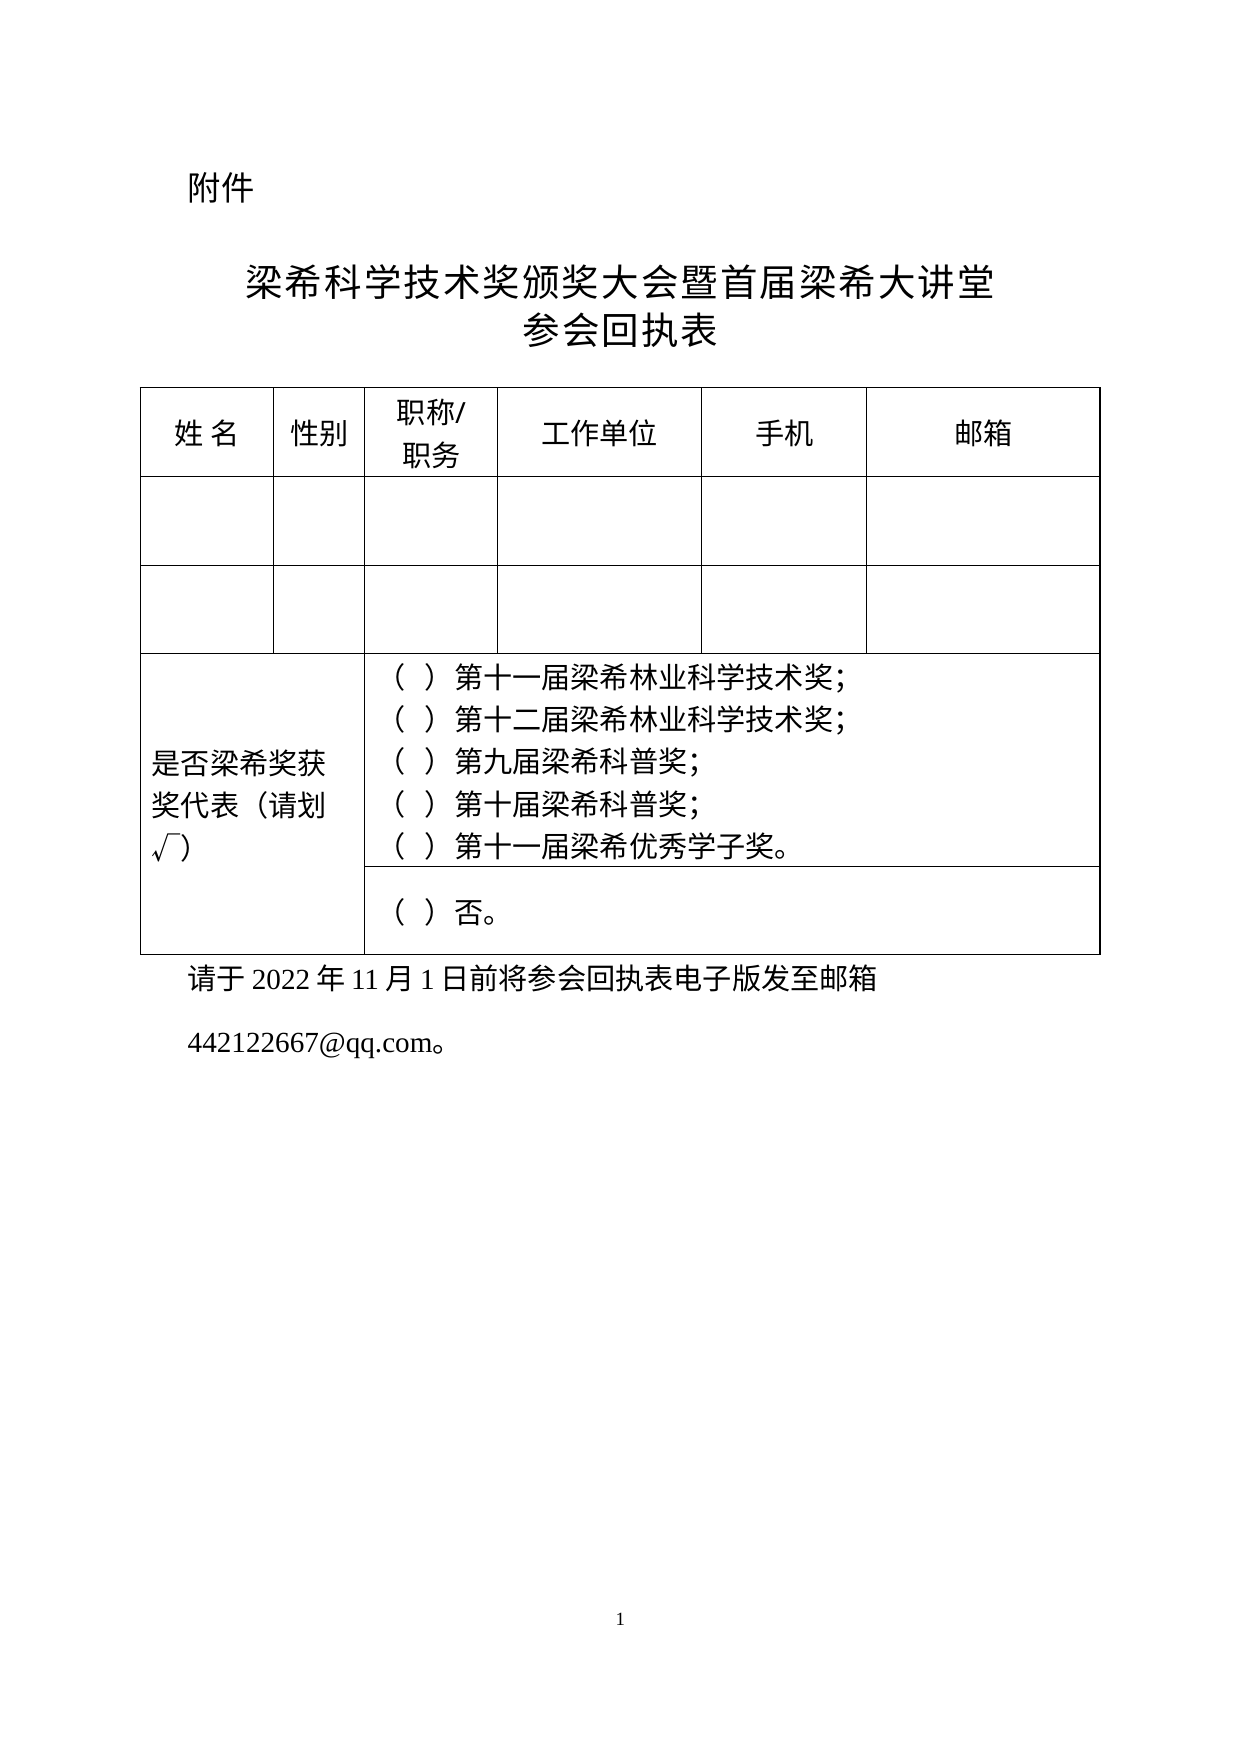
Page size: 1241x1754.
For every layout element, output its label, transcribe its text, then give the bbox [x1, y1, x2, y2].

table_cell [141, 477, 273, 564]
table_cell （ ）第十一届梁希林业科学技术奖； （ ）第十二届梁希林业科学技术奖； （ ）第九届梁希科普奖； （ ）第十届梁希科普奖； （ ）第十一届梁希优秀学子奖。 [365, 654, 1099, 866]
table_header 性别 [274, 388, 364, 476]
text 梁希科学技术奖颁奖大会暨首届梁希大讲堂 [187, 258, 1053, 306]
table_cell [274, 477, 364, 564]
table_cell [702, 566, 866, 653]
table_header 职称/ 职务 [365, 388, 497, 476]
table_cell [365, 477, 497, 564]
text 附件 [187, 162, 1053, 210]
text 请于2022年11月1日前将参会回执表电子版发至邮箱442122667@qq.com。 [187, 955, 1053, 1061]
table_header 工作单位 [498, 388, 701, 476]
table_cell [141, 566, 273, 653]
table_cell [702, 477, 866, 564]
table_cell （ ）否。 [365, 867, 1099, 954]
table_cell [498, 566, 701, 653]
table_cell [867, 477, 1099, 564]
table_header 姓 名 [141, 388, 273, 476]
table_cell [867, 566, 1099, 653]
table_cell [274, 566, 364, 653]
table_cell [365, 566, 497, 653]
table_header 手机 [702, 388, 866, 476]
table_header 邮箱 [867, 388, 1099, 476]
text 参会回执表 [187, 306, 1053, 354]
table_cell 是否梁希奖获奖代表（请划√） [141, 654, 364, 954]
table_cell [498, 477, 701, 564]
